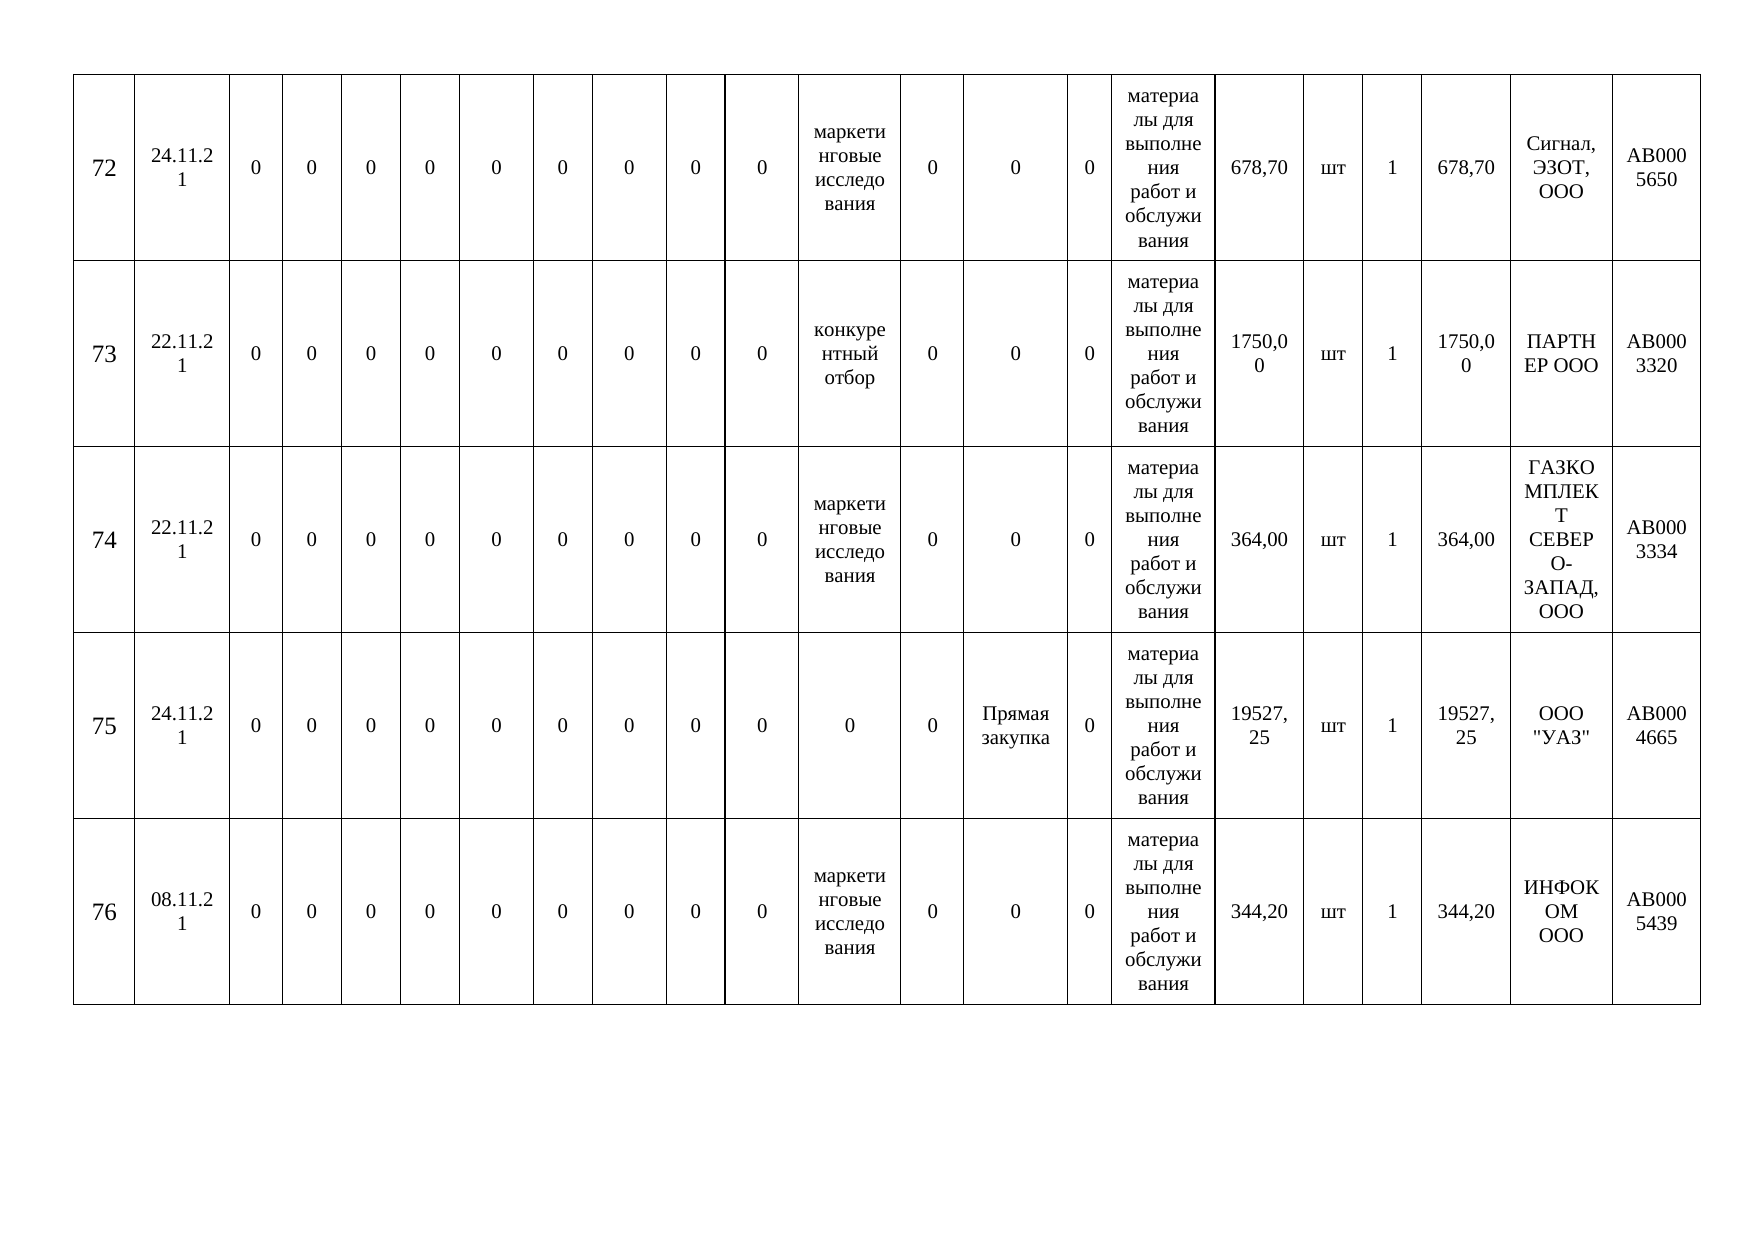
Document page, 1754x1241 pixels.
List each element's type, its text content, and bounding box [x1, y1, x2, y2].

table_cell 0 [726, 261, 798, 446]
table_cell 0 [534, 819, 592, 1003]
table_cell 0 [401, 261, 459, 446]
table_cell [799, 819, 900, 1003]
table_cell 0 [1068, 633, 1111, 818]
table_cell 72 [74, 75, 134, 260]
table_cell 1 [1363, 75, 1421, 260]
table_cell 0 [726, 819, 798, 1003]
table_cell 0 [460, 819, 533, 1003]
table_cell 75 [74, 633, 134, 818]
table_cell 0 [534, 261, 592, 446]
table_cell 678,70 [1216, 75, 1303, 260]
table_cell АВ0005650 [1613, 75, 1700, 260]
table_cell конкурентный отбор [799, 261, 900, 446]
table_cell 0 [460, 261, 533, 446]
table_cell шт [1304, 261, 1362, 446]
table_cell 0 [667, 633, 724, 818]
table_cell Сигнал, ЭЗОТ, ООО [1511, 75, 1612, 260]
table_cell 0 [799, 633, 900, 818]
table_cell 0 [460, 633, 533, 818]
table_cell 0 [593, 819, 666, 1003]
table_cell маркетинговые исследования [799, 75, 900, 260]
table_cell 22.11.21 [135, 261, 229, 446]
table_cell 0 [1068, 261, 1111, 446]
table_cell шт [1304, 75, 1362, 260]
table_cell 0 [230, 75, 282, 260]
table_cell 0 [460, 75, 533, 260]
table_cell 0 [726, 75, 798, 260]
table_cell 0 [593, 75, 666, 260]
table_cell ИНФОКОМ ООО [1511, 819, 1612, 1003]
table_cell 0 [230, 447, 282, 632]
table_cell 19527,25 [1422, 633, 1510, 818]
table_cell 0 [230, 633, 282, 818]
table_cell 678,70 [1422, 75, 1510, 260]
table_cell 0 [401, 819, 459, 1003]
table_cell 0 [460, 447, 533, 632]
table_cell 0 [401, 75, 459, 260]
table_cell маркетинговые исследования [799, 447, 900, 632]
table_cell 0 [534, 633, 592, 818]
table_cell 0 [401, 447, 459, 632]
table_cell 0 [964, 261, 1067, 446]
table_cell 0 [667, 819, 724, 1003]
table_cell материалы для выполнения работ и обслуживания [1112, 447, 1214, 632]
table_cell 0 [342, 261, 400, 446]
table_cell 364,00 [1422, 447, 1510, 632]
table_cell 0 [342, 447, 400, 632]
table_cell 0 [283, 447, 341, 632]
table_cell 344,20 [1216, 819, 1303, 1003]
table_cell 0 [1068, 75, 1111, 260]
table_cell 73 [74, 261, 134, 446]
table_cell 0 [534, 447, 592, 632]
table_cell 364,00 [1216, 447, 1303, 632]
table_cell 22.11.21 [135, 447, 229, 632]
table_cell 0 [534, 75, 592, 260]
table_cell ГАЗКОМПЛЕКТ СЕВЕРО-ЗАПАД, ООО [1511, 447, 1612, 632]
table_cell 1750,00 [1216, 261, 1303, 446]
table_cell 0 [901, 633, 963, 818]
table_cell 0 [593, 261, 666, 446]
table_cell 0 [283, 819, 341, 1003]
table_cell 0 [726, 447, 798, 632]
table_cell 0 [230, 819, 282, 1003]
table_cell 0 [667, 261, 724, 446]
table_cell 0 [1068, 819, 1111, 1003]
table_cell АВ0003320 [1613, 261, 1700, 446]
table_cell 0 [964, 819, 1067, 1003]
table_cell 0 [667, 447, 724, 632]
table_cell шт [1304, 447, 1362, 632]
table_cell 0 [1068, 447, 1111, 632]
table_cell 1 [1363, 447, 1421, 632]
table_cell АВ0004665 [1613, 633, 1700, 818]
table_cell 76 [74, 819, 134, 1003]
table_cell 1 [1363, 633, 1421, 818]
table_cell 1750,00 [1422, 261, 1510, 446]
table_cell 0 [593, 633, 666, 818]
table_cell 0 [901, 819, 963, 1003]
table_cell 0 [283, 633, 341, 818]
table_cell ООО "УАЗ" [1511, 633, 1612, 818]
table_cell 1 [1363, 261, 1421, 446]
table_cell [1112, 261, 1214, 446]
table_cell 0 [901, 447, 963, 632]
table_cell 0 [667, 75, 724, 260]
table_cell 74 [74, 447, 134, 632]
table_cell АВ0003334 [1613, 447, 1700, 632]
table_cell 0 [342, 819, 400, 1003]
table_cell 0 [964, 447, 1067, 632]
table_cell шт [1304, 819, 1362, 1003]
table_cell 0 [283, 261, 341, 446]
table_cell 08.11.21 [135, 819, 229, 1003]
table_cell 0 [901, 261, 963, 446]
table_cell 0 [726, 633, 798, 818]
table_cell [1112, 819, 1214, 1003]
table_cell 0 [230, 261, 282, 446]
table_cell 19527,25 [1216, 633, 1303, 818]
table_cell 0 [283, 75, 341, 260]
table_cell 24.11.21 [135, 633, 229, 818]
table_cell шт [1304, 633, 1362, 818]
table_cell 0 [342, 633, 400, 818]
table_cell 0 [964, 75, 1067, 260]
table_cell АВ0005439 [1613, 819, 1700, 1003]
table_cell 0 [342, 75, 400, 260]
table_cell ПАРТНЕР ООО [1511, 261, 1612, 446]
table_cell 24.11.21 [135, 75, 229, 260]
table_cell 0 [901, 75, 963, 260]
table_cell 0 [401, 633, 459, 818]
table_cell Прямая закупка [964, 633, 1067, 818]
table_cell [1112, 75, 1214, 260]
table_cell материалы для выполнения работ и обслуживания [1112, 633, 1214, 818]
table_cell 344,20 [1422, 819, 1510, 1003]
table_cell 1 [1363, 819, 1421, 1003]
table_cell 0 [593, 447, 666, 632]
